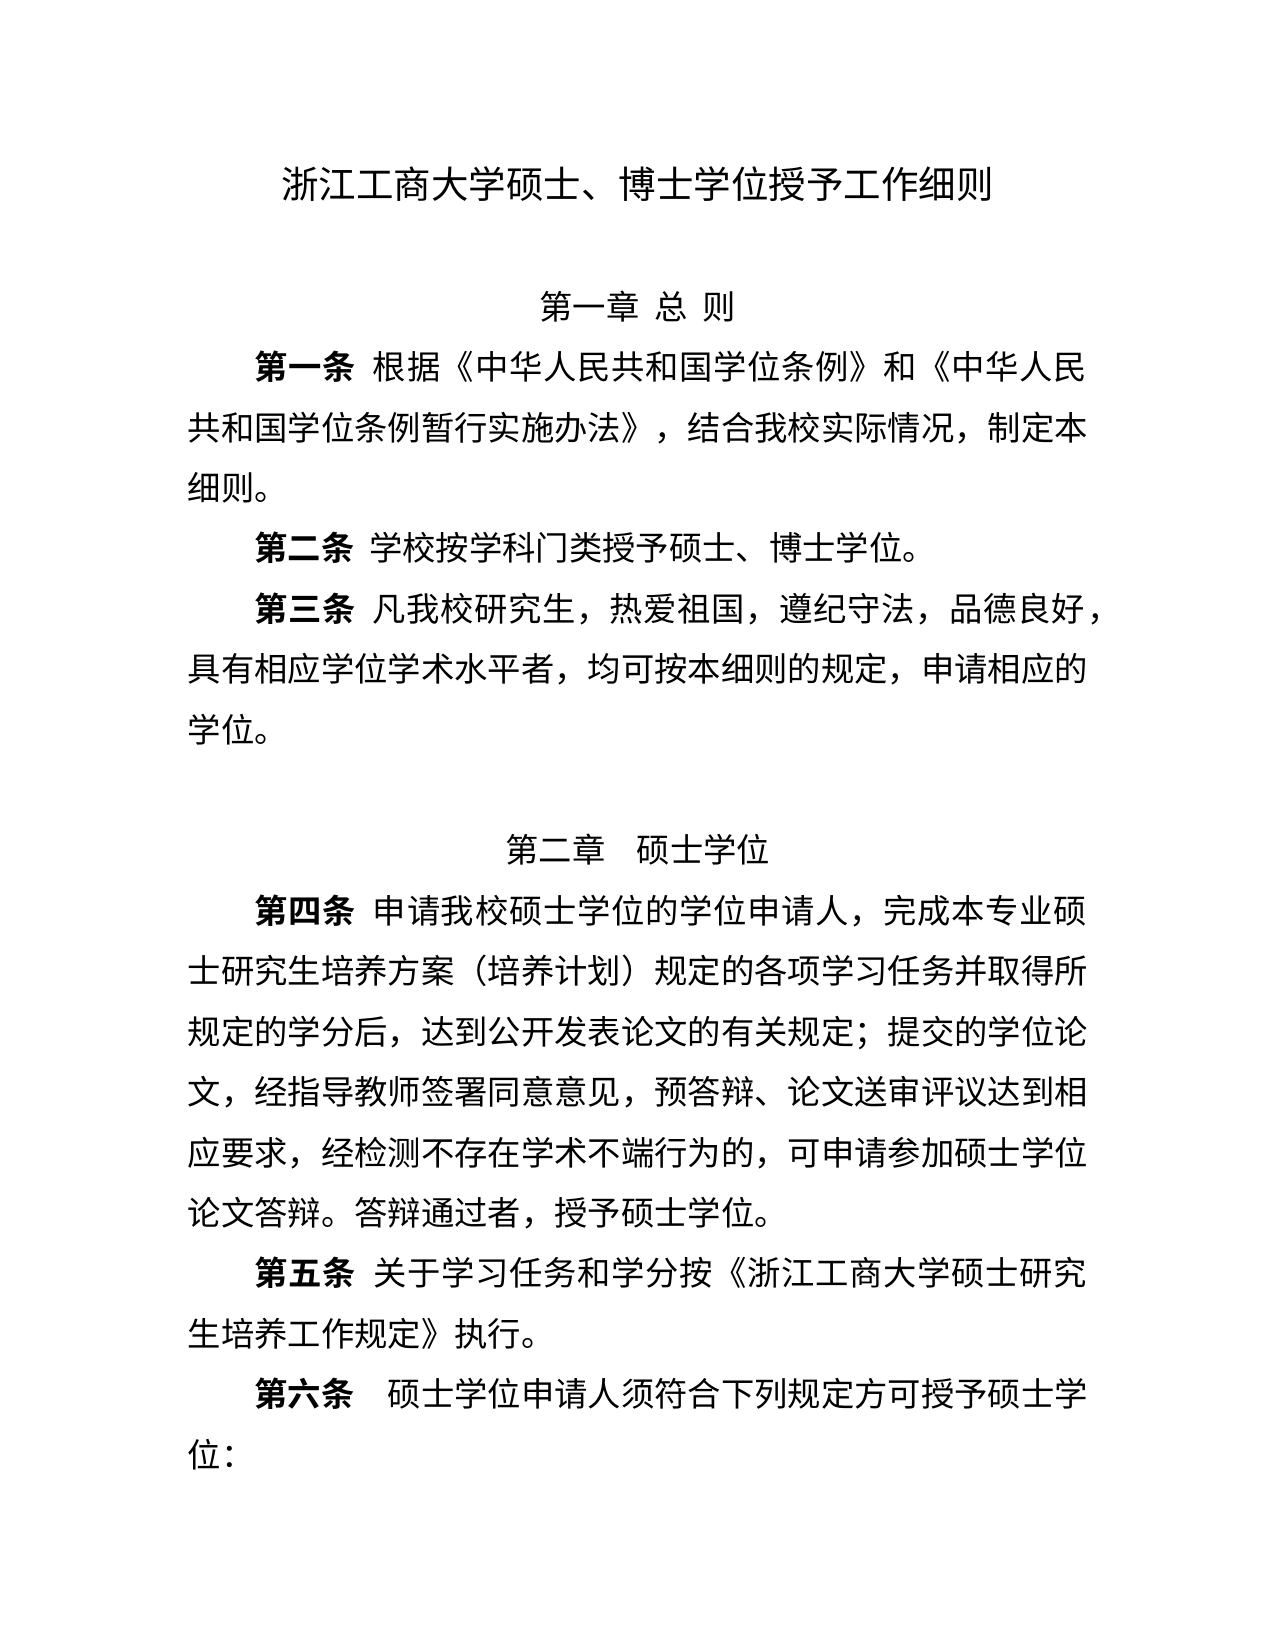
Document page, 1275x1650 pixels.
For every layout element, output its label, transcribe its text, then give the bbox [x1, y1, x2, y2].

text 浙江工商大学硕士、博士学位授予工作细则 [187, 150, 1087, 210]
text 第三条 凡我校研究生，热爱祖国，遵纪守法，品德良好，具有相应学位学术水平者，均可按本细则的规定，申请相应的学位。 [187, 573, 1087, 754]
text 第一条 根据《中华人民共和国学位条例》和《中华人民共和国学位条例暂行实施办法》，结合我校实际情况，制定本细则。 [187, 331, 1087, 512]
text 第四条 申请我校硕士学位的学位申请人，完成本专业硕士研究生培养方案（培养计划）规定的各项学习任务并取得所规定的学分后，达到公开发表论文的有关规定；提交的学位论文，经指导教师签署同意意见，预答辩、论文送审评议达到相应要求，经检测不存在学术不端行为的，可申请参加硕士学位论文答辩。答辩通过者，授予硕士学位。 [187, 875, 1087, 1237]
text 第二章 硕士学位 [187, 814, 1087, 875]
text 第六条 硕士学位申请人须符合下列规定方可授予硕士学位： [187, 1358, 1087, 1479]
text 第五条 关于学习任务和学分按《浙江工商大学硕士研究生培养工作规定》执行。 [187, 1237, 1087, 1358]
text 第二条 学校按学科门类授予硕士、博士学位。 [187, 512, 1087, 573]
text 第一章 总 则 [187, 271, 1087, 331]
